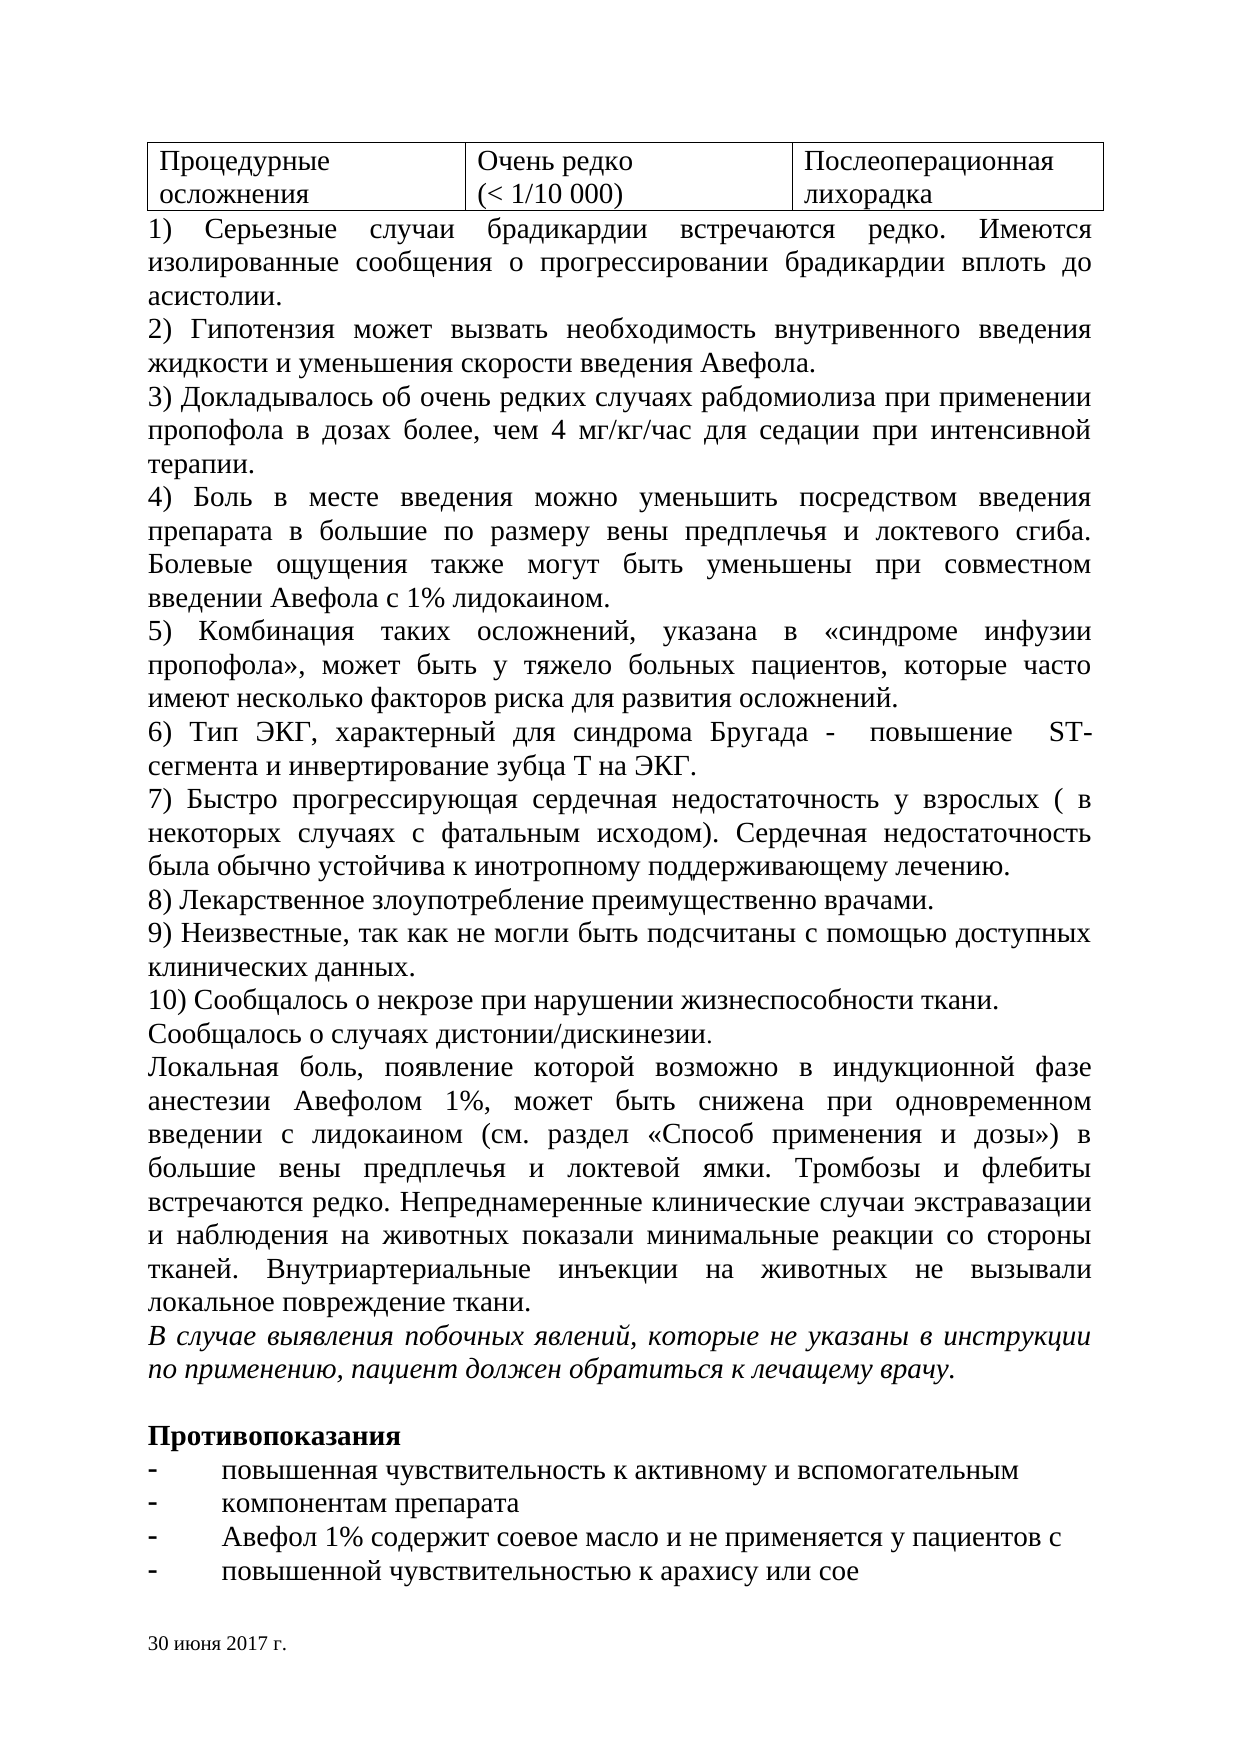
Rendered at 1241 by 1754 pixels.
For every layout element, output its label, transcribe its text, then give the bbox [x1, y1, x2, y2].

text Противопоказания [148, 1418, 1092, 1452]
text 4) Боль в месте введения можно уменьшить посредством введения препарата в большие по размеру вены предплечья и локтевого сгиба. Болевые ощущения также могут быть уменьшены при совместном введении Авефола с 1% лидокаином. [148, 479, 1092, 613]
list компонентам препарата [148, 1486, 1092, 1519]
table_cell Процедурные осложнения [148, 143, 465, 210]
text 3) Докладывалось об очень редких случаях рабдомиолиза при применении пропофола в дозах более, чем 4 мг/кг/час для седации при интенсивной терапии. [148, 379, 1092, 479]
text В случае выявления побочных явлений, которые не указаны в инструкции по применению, пациент должен обратиться к лечащему врачу. [148, 1318, 1092, 1385]
text 6) Тип ЭКГ, характерный для синдрома Бругада - повышение ST-сегмента и инвертирование зубца Т на ЭКГ. [148, 714, 1092, 781]
text 7) Быстро прогрессирующая сердечная недостаточность у взрослых ( в некоторых случаях с фатальным исходом). Сердечная недостаточность была обычно устойчива к инотропному поддерживающему лечению. [148, 781, 1092, 882]
table_cell Очень редко (< 1/10 000) [466, 143, 792, 210]
text 9) Неизвестные, так как не могли быть подсчитаны с помощью доступных клинических данных. [148, 915, 1092, 982]
text 8) Лекарственное злоупотребление преимущественно врачами. [148, 882, 1092, 915]
text 5) Комбинация таких осложнений, указана в «синдроме инфузии пропофола», может быть у тяжело больных пациентов, которые часто имеют несколько факторов риска для развития осложнений. [148, 613, 1092, 714]
list Авефол 1% содержит соевое масло и не применяется у пациентов с [148, 1519, 1092, 1553]
text 1) Серьезные случаи брадикардии встречаются редко. Имеются изолированные сообщения о прогрессировании брадикардии вплоть до асистолии. [148, 211, 1092, 312]
text Сообщалось о случаях дистонии/дискинезии. [148, 1016, 1092, 1049]
table_cell Послеоперационная лихорадка [793, 143, 1103, 210]
list повышенной чувствительностью к арахису или сое [148, 1553, 1092, 1587]
text 10) Сообщалось о некрозе при нарушении жизнеспособности ткани. [148, 982, 1092, 1016]
text 2) Гипотензия может вызвать необходимость внутривенного введения жидкости и уменьшения скорости введения Авефола. [148, 312, 1092, 379]
list повышенная чувствительность к активному и вспомогательным [148, 1452, 1092, 1486]
text Локальная боль, появление которой возможно в индукционной фазе анестезии Авефолом 1%, может быть снижена при одновременном введении с лидокаином (см. раздел «Способ применения и дозы») в большие вены предплечья и локтевой ямки. Тромбозы и флебиты встречаются редко. Непреднамеренные клинические случаи экстравазации и наблюдения на животных показали минимальные реакции со стороны тканей. Внутриартериальные инъекции на животных не вызывали локальное повреждение ткани. [148, 1049, 1092, 1318]
